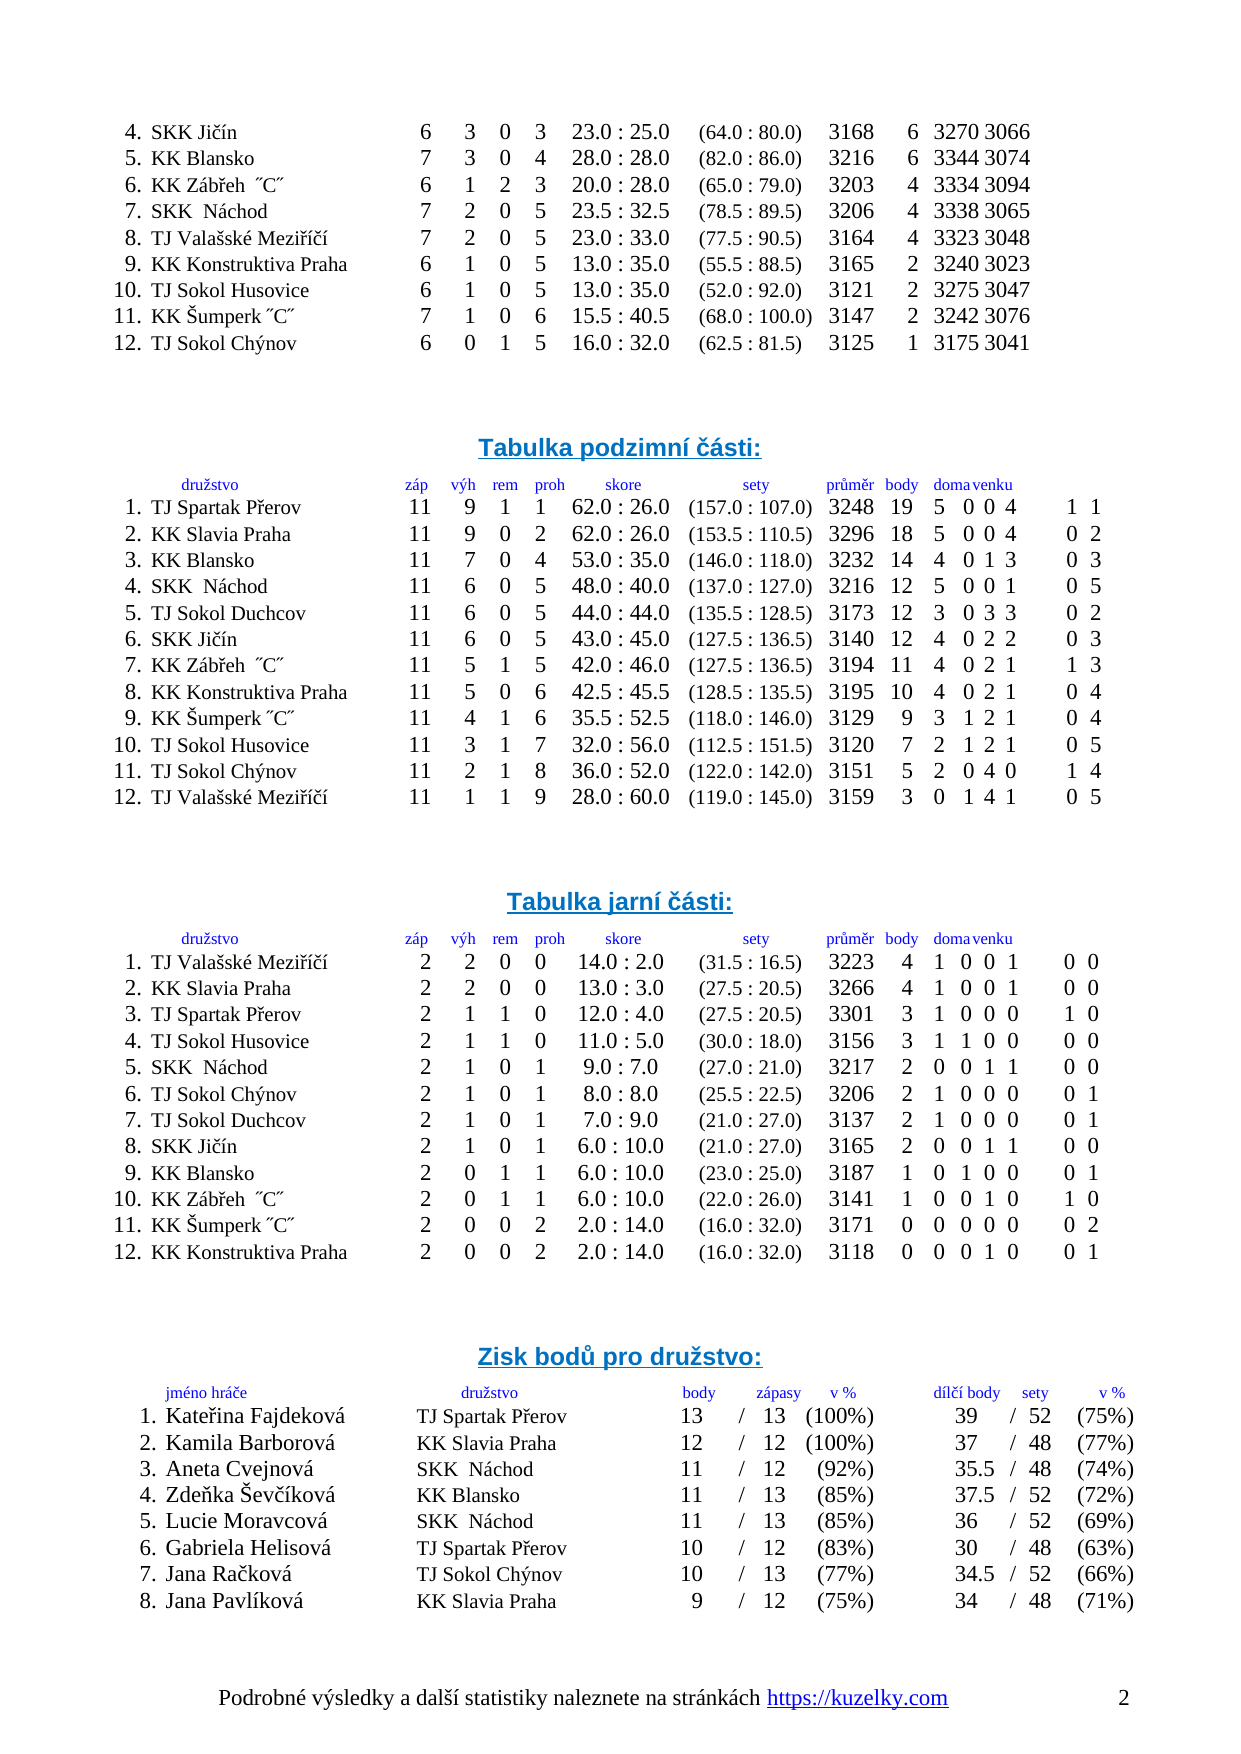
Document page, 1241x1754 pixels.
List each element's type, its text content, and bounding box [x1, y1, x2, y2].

text Zisk bodů pro družstvo: [94, 1342, 1145, 1371]
text 5. Lucie Moravcová SKK Náchod 11 / 13 (85%) 36 / 52 (69%) [106, 1508, 1134, 1534]
text 6. Gabriela Helisová TJ Spartak Přerov 10 / 12 (83%) 30 / 48 (63%) [106, 1534, 1134, 1560]
text 7. Jana Račková TJ Sokol Chýnov 10 / 13 (77%) 34.5 / 52 (66%) [106, 1560, 1134, 1587]
text 7. SKK Náchod 7 2 0 5 23.5 : 32.5 (78.5 : 89.5) 3206 4 3338 3065 [106, 197, 1134, 223]
text 9. KK Šumperk ˝C˝ 11 4 1 6 35.5 : 52.5 (118.0 : 146.0) 3129 9 3 1 2 1 0 4 [106, 704, 1134, 731]
text 8. SKK Jičín 2 1 0 1 6.0 : 10.0 (21.0 : 27.0) 3165 2 0 0 1 1 0 0 [106, 1132, 1134, 1159]
text družstvo záp výh rem proh skore sety průměr body doma venku [106, 474, 1134, 493]
text 4. Zdeňka Ševčíková KK Blansko 11 / 13 (85%) 37.5 / 52 (72%) [106, 1481, 1134, 1508]
text 2. Kamila Barborová KK Slavia Praha 12 / 12 (100%) 37 / 48 (77%) [106, 1428, 1134, 1455]
text 6. KK Zábřeh ˝C˝ 6 1 2 3 20.0 : 28.0 (65.0 : 79.0) 3203 4 3334 3094 [106, 171, 1134, 197]
text 4. TJ Sokol Husovice 2 1 1 0 11.0 : 5.0 (30.0 : 18.0) 3156 3 1 1 0 0 0 0 [106, 1027, 1134, 1053]
text 10. TJ Sokol Husovice 6 1 0 5 13.0 : 35.0 (52.0 : 92.0) 3121 2 3275 3047 [106, 276, 1134, 303]
text 5. TJ Sokol Duchcov 11 6 0 5 44.0 : 44.0 (135.5 : 128.5) 3173 12 3 0 3 3 0 2 [106, 599, 1134, 625]
text 3. KK Blansko 11 7 0 4 53.0 : 35.0 (146.0 : 118.0) 3232 14 4 0 1 3 0 3 [106, 546, 1134, 572]
text 11. KK Šumperk ˝C˝ 2 0 0 2 2.0 : 14.0 (16.0 : 32.0) 3171 0 0 0 0 0 0 2 [106, 1211, 1134, 1238]
text 4. SKK Jičín 6 3 0 3 23.0 : 25.0 (64.0 : 80.0) 3168 6 3270 3066 [106, 118, 1134, 144]
text 1. TJ Valašské Meziříčí 2 2 0 0 14.0 : 2.0 (31.5 : 16.5) 3223 4 1 0 0 1 0 0 [106, 948, 1134, 974]
text 4. SKK Náchod 11 6 0 5 48.0 : 40.0 (137.0 : 127.0) 3216 12 5 0 0 1 0 5 [106, 572, 1134, 599]
text Tabulka jarní části: [94, 887, 1145, 916]
text 1. Kateřina Fajdeková TJ Spartak Přerov 13 / 13 (100%) 39 / 52 (75%) [106, 1402, 1134, 1428]
text 7. KK Zábřeh ˝C˝ 11 5 1 5 42.0 : 46.0 (127.5 : 136.5) 3194 11 4 0 2 1 1 3 [106, 652, 1134, 678]
text družstvo záp výh rem proh skore sety průměr body doma venku [106, 929, 1134, 948]
text 5. KK Blansko 7 3 0 4 28.0 : 28.0 (82.0 : 86.0) 3216 6 3344 3074 [106, 144, 1134, 171]
text 9. KK Blansko 2 0 1 1 6.0 : 10.0 (23.0 : 25.0) 3187 1 0 1 0 0 0 1 [106, 1159, 1134, 1185]
text 7. TJ Sokol Duchcov 2 1 0 1 7.0 : 9.0 (21.0 : 27.0) 3137 2 1 0 0 0 0 1 [106, 1106, 1134, 1132]
text 8. TJ Valašské Meziříčí 7 2 0 5 23.0 : 33.0 (77.5 : 90.5) 3164 4 3323 3048 [106, 223, 1134, 250]
text 10. TJ Sokol Husovice 11 3 1 7 32.0 : 56.0 (112.5 : 151.5) 3120 7 2 1 2 1 0 5 [106, 731, 1134, 757]
text 10. KK Zábřeh ˝C˝ 2 0 1 1 6.0 : 10.0 (22.0 : 26.0) 3141 1 0 0 1 0 1 0 [106, 1185, 1134, 1211]
text 1. TJ Spartak Přerov 11 9 1 1 62.0 : 26.0 (157.0 : 107.0) 3248 19 5 0 0 4 1 1 [106, 493, 1134, 520]
text Tabulka podzimní části: [94, 433, 1145, 462]
text 12. KK Konstruktiva Praha 2 0 0 2 2.0 : 14.0 (16.0 : 32.0) 3118 0 0 0 1 0 0 1 [106, 1238, 1134, 1264]
text 9. KK Konstruktiva Praha 6 1 0 5 13.0 : 35.0 (55.5 : 88.5) 3165 2 3240 3023 [106, 250, 1134, 276]
text jméno hráče družstvo body zápasy v % dílčí body sety v % [106, 1383, 1134, 1402]
text 2. KK Slavia Praha 2 2 0 0 13.0 : 3.0 (27.5 : 20.5) 3266 4 1 0 0 1 0 0 [106, 974, 1134, 1001]
text 11. KK Šumperk ˝C˝ 7 1 0 6 15.5 : 40.5 (68.0 : 100.0) 3147 2 3242 3076 [106, 303, 1134, 329]
text 3. TJ Spartak Přerov 2 1 1 0 12.0 : 4.0 (27.5 : 20.5) 3301 3 1 0 0 0 1 0 [106, 1001, 1134, 1027]
text 6. TJ Sokol Chýnov 2 1 0 1 8.0 : 8.0 (25.5 : 22.5) 3206 2 1 0 0 0 0 1 [106, 1079, 1134, 1106]
text 6. SKK Jičín 11 6 0 5 43.0 : 45.0 (127.5 : 136.5) 3140 12 4 0 2 2 0 3 [106, 625, 1134, 652]
text 11. TJ Sokol Chýnov 11 2 1 8 36.0 : 52.0 (122.0 : 142.0) 3151 5 2 0 4 0 1 4 [106, 757, 1134, 783]
text 12. TJ Sokol Chýnov 6 0 1 5 16.0 : 32.0 (62.5 : 81.5) 3125 1 3175 3041 [106, 329, 1134, 355]
text 3. Aneta Cvejnová SKK Náchod 11 / 12 (92%) 35.5 / 48 (74%) [106, 1455, 1134, 1481]
text 8. Jana Pavlíková KK Slavia Praha 9 / 12 (75%) 34 / 48 (71%) [106, 1587, 1134, 1613]
text 8. KK Konstruktiva Praha 11 5 0 6 42.5 : 45.5 (128.5 : 135.5) 3195 10 4 0 2 1 0 4 [106, 678, 1134, 704]
text 2. KK Slavia Praha 11 9 0 2 62.0 : 26.0 (153.5 : 110.5) 3296 18 5 0 0 4 0 2 [106, 520, 1134, 546]
text 5. SKK Náchod 2 1 0 1 9.0 : 7.0 (27.0 : 21.0) 3217 2 0 0 1 1 0 0 [106, 1053, 1134, 1079]
text 12. TJ Valašské Meziříčí 11 1 1 9 28.0 : 60.0 (119.0 : 145.0) 3159 3 0 1 4 1 0 5 [106, 783, 1134, 810]
